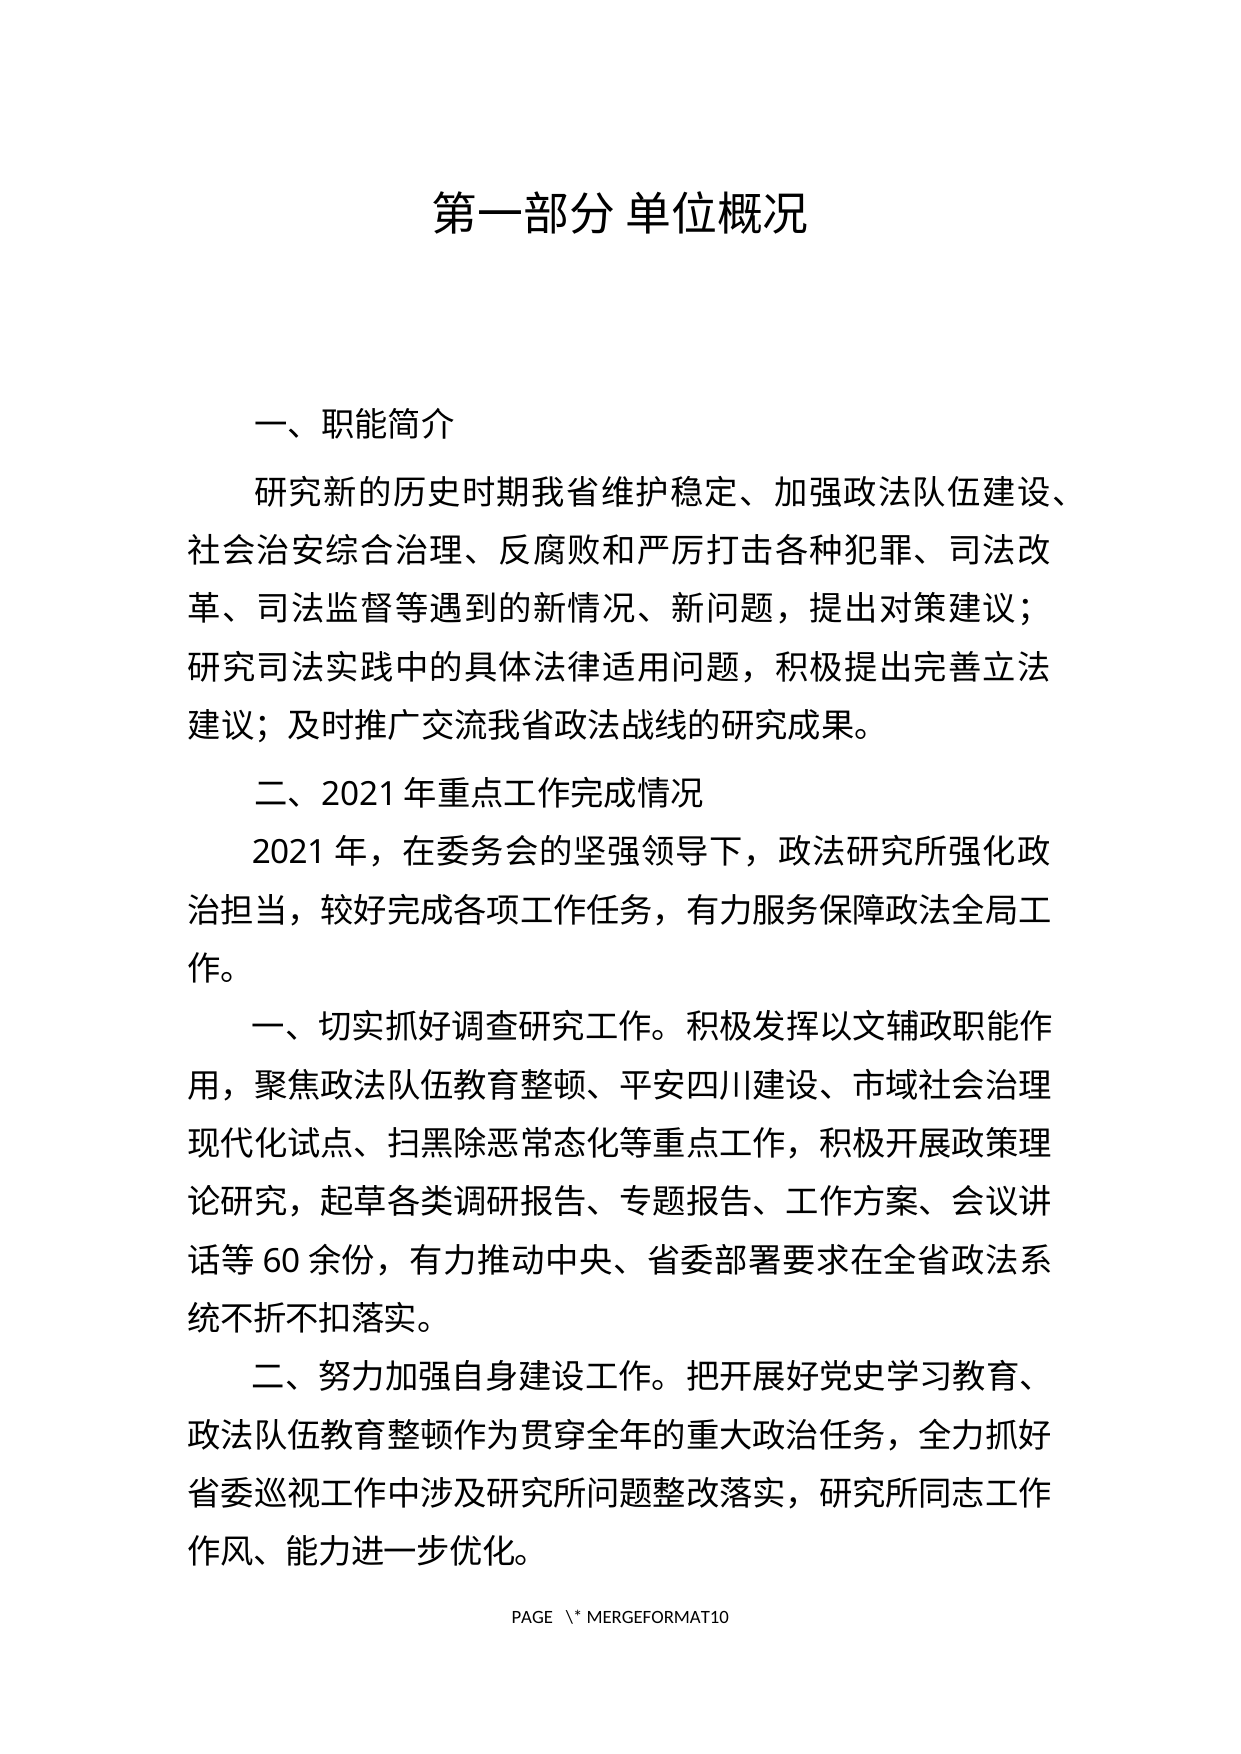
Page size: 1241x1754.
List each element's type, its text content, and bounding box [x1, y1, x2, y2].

text 二、努力加强自身建设工作。把开展好党史学习教育、政法队伍教育整顿作为贯穿全年的重大政治任务，全力抓好省委巡视工作中涉及研究所问题整改落实，研究所同志工作作风、能力进一步优化。 [187, 1342, 1053, 1576]
text 研究新的历史时期我省维护稳定、加强政法队伍建设、社会治安综合治理、反腐败和严厉打击各种犯罪、司法改革、司法监督等遇到的新情况、新问题，提出对策建议；研究司法实践中的具体法律适用问题，积极提出完善立法建议；及时推广交流我省政法战线的研究成果。 [187, 457, 1053, 749]
text 2021年，在委务会的坚强领导下，政法研究所强化政治担当，较好完成各项工作任务，有力服务保障政法全局工作。 [187, 817, 1053, 992]
text 二、2021年重点工作完成情况 [187, 759, 1053, 817]
text 第一部分 单位概况 [187, 162, 1053, 259]
text 一、职能简介 [187, 389, 1053, 448]
text 一、切实抓好调查研究工作。积极发挥以文辅政职能作用，聚焦政法队伍教育整顿、平安四川建设、市域社会治理现代化试点、扫黑除恶常态化等重点工作，积极开展政策理论研究，起草各类调研报告、专题报告、工作方案、会议讲话等60余份，有力推动中央、省委部署要求在全省政法系统不折不扣落实。 [187, 992, 1053, 1342]
